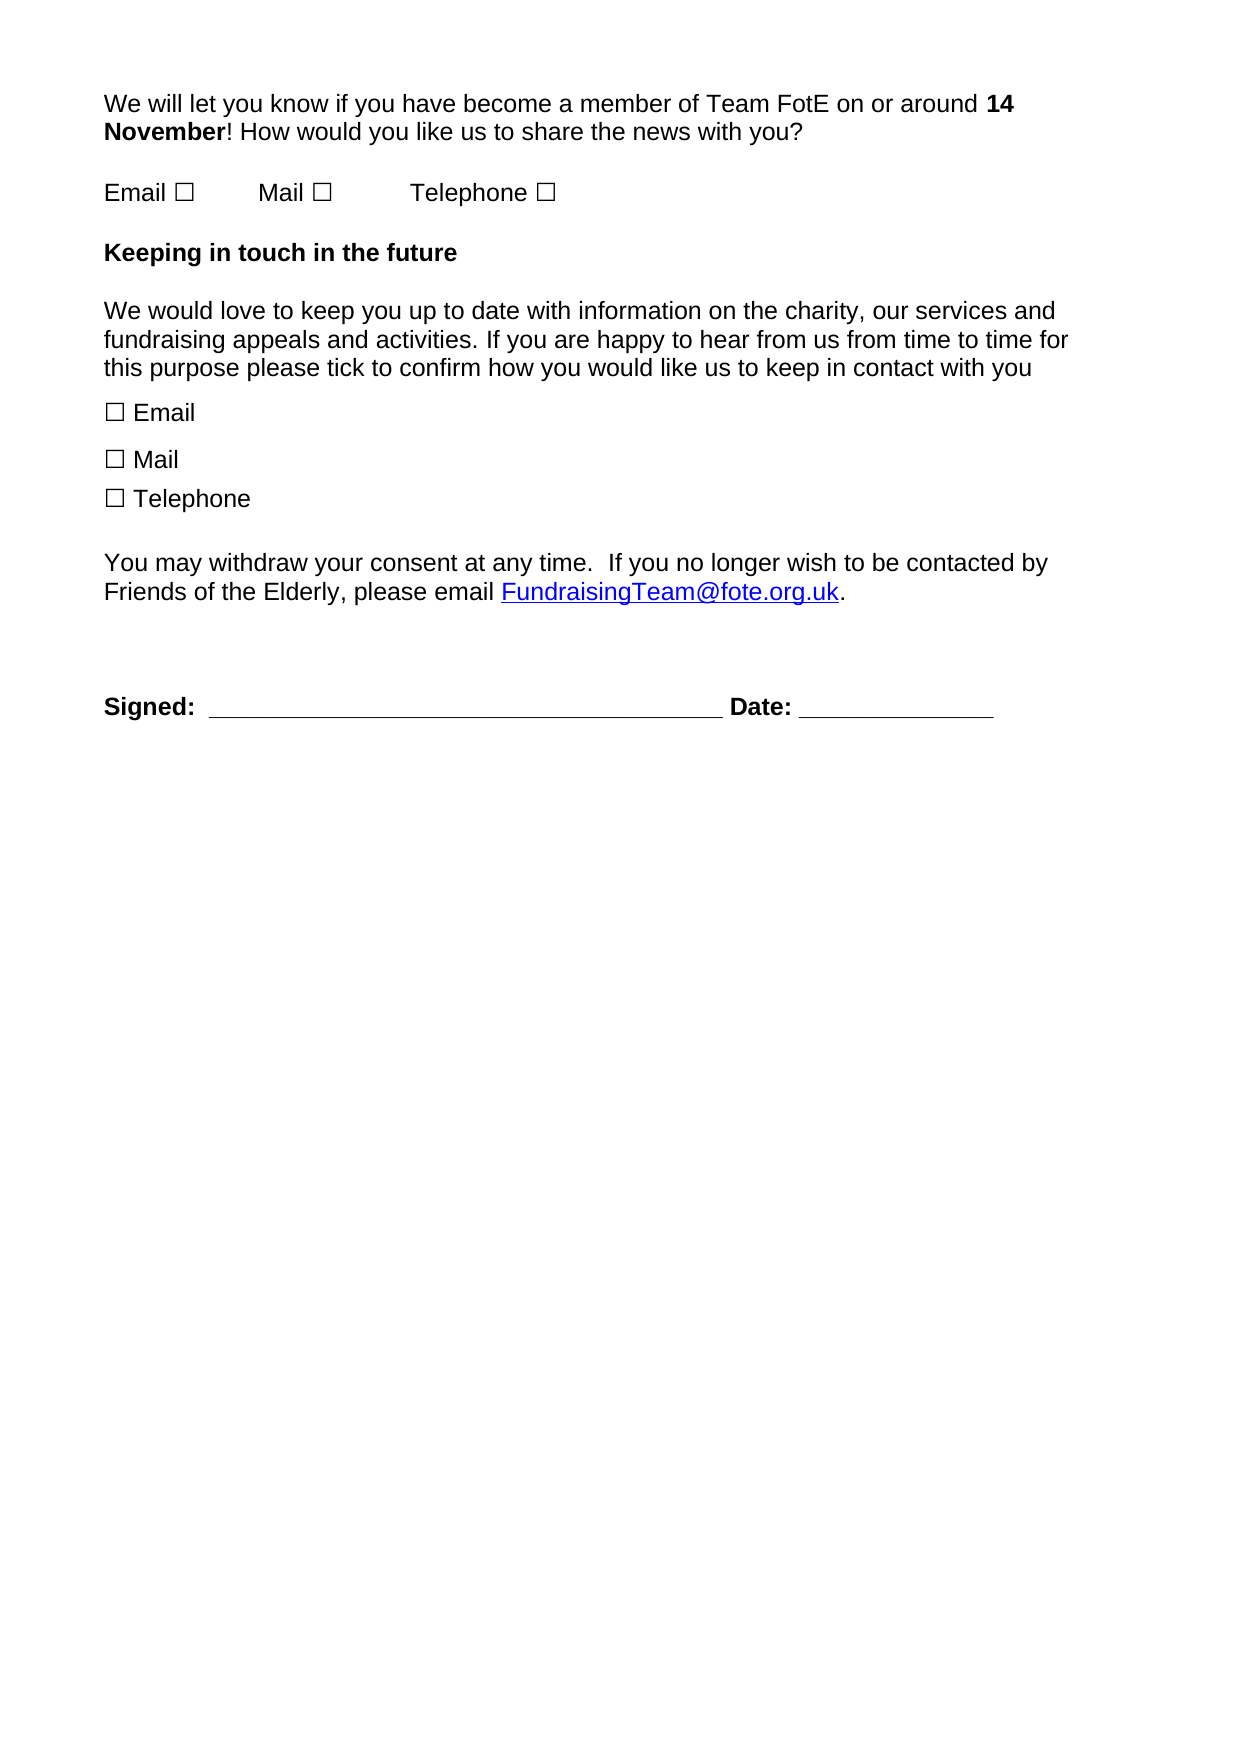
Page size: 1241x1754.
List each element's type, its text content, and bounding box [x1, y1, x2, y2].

text Email Mail Telephone [103, 175, 1137, 209]
text Email [103, 395, 1078, 429]
text Signed: _____________________________________ Date: ______________ [103, 692, 1137, 721]
text We will let you know if you have become a member of Team FotE on or around 14 November! How would you like us to share the news with you? [103, 88, 1137, 146]
text Telephone [103, 480, 1078, 514]
text You may withdraw your consent at any time. If you no longer wish to be contacted by Friends of the Elderly, please email FundraisingTeam@fote.org.uk. [103, 548, 1078, 606]
text We would love to keep you up to date with information on the charity, our services and fundraising appeals and activities. If you are happy to hear from us from time to time for this purpose please tick to confirm how you would like us to keep in contact with you [103, 296, 1078, 382]
text Keeping in touch in the future [103, 238, 1078, 267]
text Mail [103, 441, 1078, 475]
